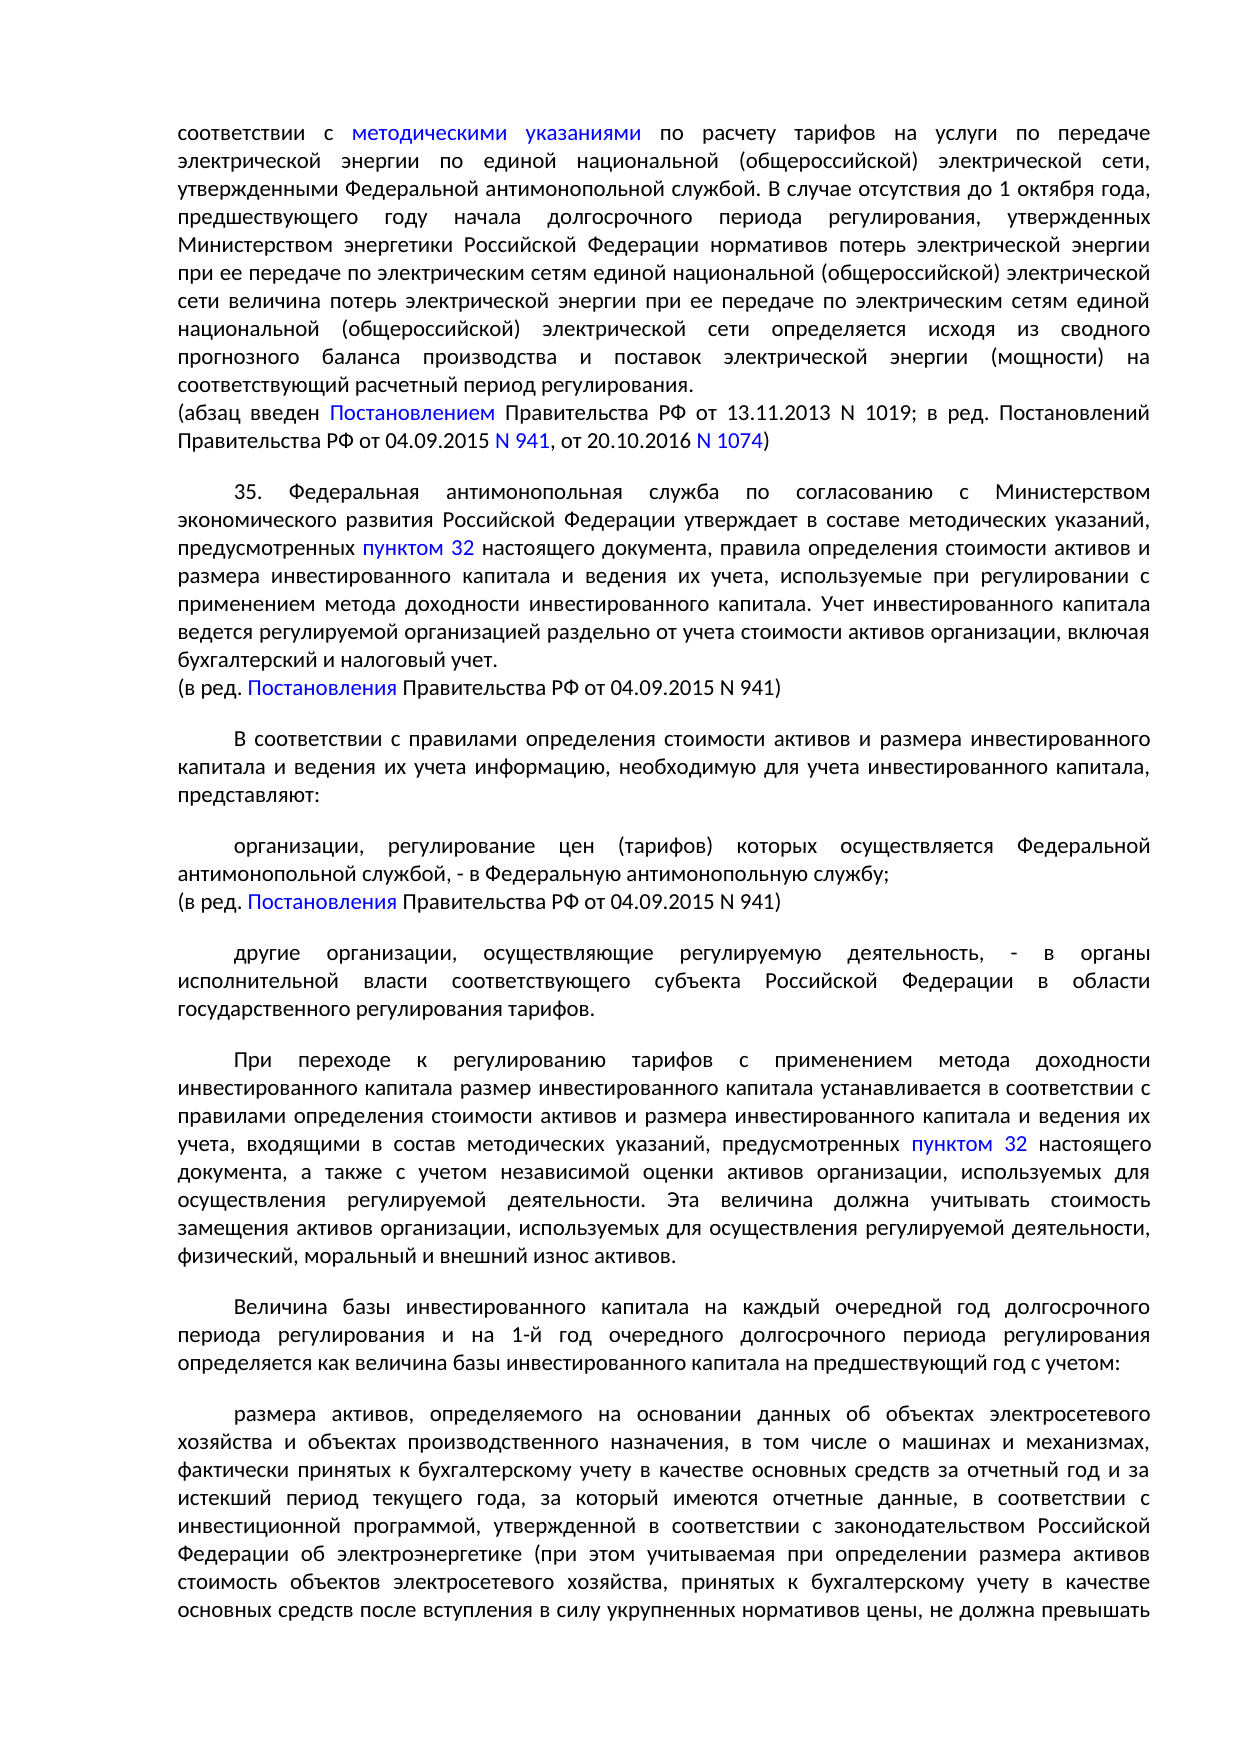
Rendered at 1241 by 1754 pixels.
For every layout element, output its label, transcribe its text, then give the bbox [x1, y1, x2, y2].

text (в ред. Постановления Правительства РФ от 04.09.2015 N 941) [177, 887, 1152, 915]
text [177, 1399, 1152, 1623]
text (абзац введен Постановлением Правительства РФ от 13.11.2013 N 1019; в ред. Постановлений Правительства РФ от 04.09.2015 N 941, от 20.10.2016 N 1074) [177, 398, 1152, 454]
text (в ред. Постановления Правительства РФ от 04.09.2015 N 941) [177, 673, 1152, 701]
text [177, 118, 1152, 398]
text При переходе к регулированию тарифов с применением метода доходности инвестированного капитала размер инвестированного капитала устанавливается в соответствии с правилами определения стоимости активов и размера инвестированного капитала и ведения их учета, входящими в состав методических указаний, предусмотренных пунктом 32 настоящего документа, а также с учетом независимой оценки активов организации, используемых для осуществления регулируемой деятельности. Эта величина должна учитывать стоимость замещения активов организации, используемых для осуществления регулируемой деятельности, физический, моральный и внешний износ активов. [177, 1045, 1152, 1269]
text организации, регулирование цен (тарифов) которых осуществляется Федеральной антимонопольной службой, - в Федеральную антимонопольную службу; [177, 831, 1152, 887]
text 35. Федеральная антимонопольная служба по согласованию с Министерством экономического развития Российской Федерации утверждает в составе методических указаний, предусмотренных пунктом 32 настоящего документа, правила определения стоимости активов и размера инвестированного капитала и ведения их учета, используемые при регулировании с применением метода доходности инвестированного капитала. Учет инвестированного капитала ведется регулируемой организацией раздельно от учета стоимости активов организации, включая бухгалтерский и налоговый учет. [177, 477, 1152, 673]
text Величина базы инвестированного капитала на каждый очередной год долгосрочного периода регулирования и на 1-й год очередного долгосрочного периода регулирования определяется как величина базы инвестированного капитала на предшествующий год с учетом: [177, 1292, 1152, 1376]
text В соответствии с правилами определения стоимости активов и размера инвестированного капитала и ведения их учета информацию, необходимую для учета инвестированного капитала, представляют: [177, 724, 1152, 808]
text другие организации, осуществляющие регулируемую деятельность, - в органы исполнительной власти соответствующего субъекта Российской Федерации в области государственного регулирования тарифов. [177, 938, 1152, 1022]
